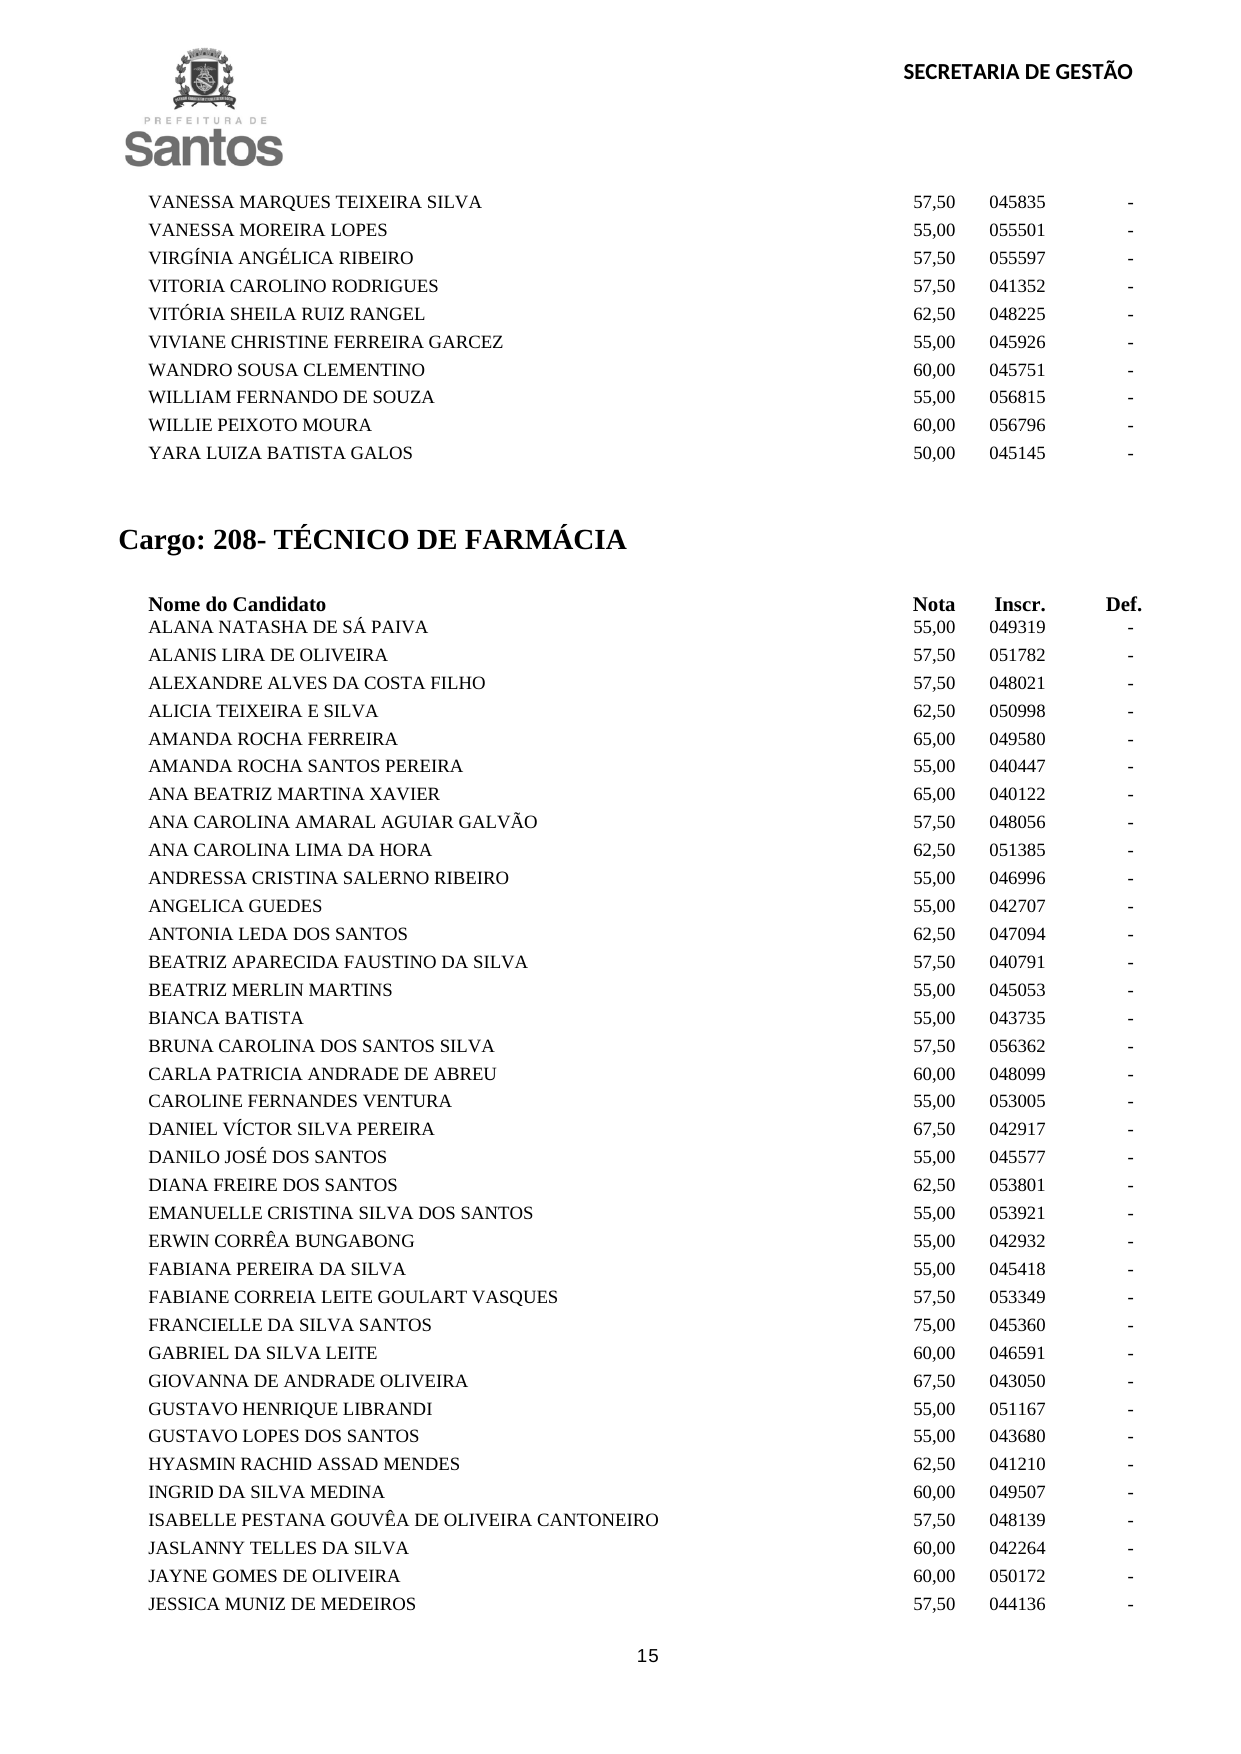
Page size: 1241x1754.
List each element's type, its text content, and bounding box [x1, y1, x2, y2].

text GIOVANNA DE ANDRADE OLIVEIRA 67,50 043050 - [118, 1369, 1137, 1391]
text ISABELLE PESTANA GOUVÊA DE OLIVEIRA CANTONEIRO 57,50 048139 - [118, 1509, 1137, 1531]
text DANIEL VÍCTOR SILVA PEREIRA 67,50 042917 - [118, 1118, 1137, 1140]
text YARA LUIZA BATISTA GALOS 50,00 045145 - [118, 442, 1137, 464]
text FABIANE CORREIA LEITE GOULART VASQUES 57,50 053349 - [118, 1286, 1137, 1307]
text Nome do Candidato Nota Inscr. Def. [118, 592, 1137, 616]
text ALEXANDRE ALVES DA COSTA FILHO 57,50 048021 - [118, 672, 1137, 693]
text VIVIANE CHRISTINE FERREIRA GARCEZ 55,00 045926 - [118, 331, 1137, 352]
text ALICIA TEIXEIRA E SILVA 62,50 050998 - [118, 699, 1137, 721]
text DANILO JOSÉ DOS SANTOS 55,00 045577 - [118, 1146, 1137, 1168]
text GUSTAVO LOPES DOS SANTOS 55,00 043680 - [118, 1425, 1137, 1447]
text VANESSA MARQUES TEIXEIRA SILVA 57,50 045835 - [118, 191, 1137, 212]
text CARLA PATRICIA ANDRADE DE ABREU 60,00 048099 - [118, 1062, 1137, 1084]
text INGRID DA SILVA MEDINA 60,00 049507 - [118, 1481, 1137, 1503]
text WILLIE PEIXOTO MOURA 60,00 056796 - [118, 414, 1137, 436]
text GUSTAVO HENRIQUE LIBRANDI 55,00 051167 - [118, 1397, 1137, 1419]
text DIANA FREIRE DOS SANTOS 62,50 053801 - [118, 1174, 1137, 1196]
text VIRGÍNIA ANGÉLICA RIBEIRO 57,50 055597 - [118, 247, 1137, 268]
text CAROLINE FERNANDES VENTURA 55,00 053005 - [118, 1090, 1137, 1112]
text WILLIAM FERNANDO DE SOUZA 55,00 056815 - [118, 386, 1137, 408]
text ALANIS LIRA DE OLIVEIRA 57,50 051782 - [118, 644, 1137, 665]
text ANDRESSA CRISTINA SALERNO RIBEIRO 55,00 046996 - [118, 867, 1137, 889]
text JAYNE GOMES DE OLIVEIRA 60,00 050172 - [118, 1565, 1137, 1587]
text VITORIA CAROLINO RODRIGUES 57,50 041352 - [118, 275, 1137, 296]
text JESSICA MUNIZ DE MEDEIROS 57,50 044136 - [118, 1593, 1137, 1614]
text ERWIN CORRÊA BUNGABONG 55,00 042932 - [118, 1230, 1137, 1252]
text ANA BEATRIZ MARTINA XAVIER 65,00 040122 - [118, 783, 1137, 805]
text HYASMIN RACHID ASSAD MENDES 62,50 041210 - [118, 1453, 1137, 1475]
text BEATRIZ APARECIDA FAUSTINO DA SILVA 57,50 040791 - [118, 951, 1137, 972]
text BRUNA CAROLINA DOS SANTOS SILVA 57,50 056362 - [118, 1034, 1137, 1056]
text ANTONIA LEDA DOS SANTOS 62,50 047094 - [118, 923, 1137, 944]
text Cargo: 208- TÉCNICO DE FARMÁCIA [118, 522, 1137, 556]
text ANGELICA GUEDES 55,00 042707 - [118, 895, 1137, 917]
text FABIANA PEREIRA DA SILVA 55,00 045418 - [118, 1258, 1137, 1279]
text WANDRO SOUSA CLEMENTINO 60,00 045751 - [118, 358, 1137, 380]
text AMANDA ROCHA FERREIRA 65,00 049580 - [118, 727, 1137, 749]
text BIANCA BATISTA 55,00 043735 - [118, 1007, 1137, 1028]
text AMANDA ROCHA SANTOS PEREIRA 55,00 040447 - [118, 755, 1137, 777]
text EMANUELLE CRISTINA SILVA DOS SANTOS 55,00 053921 - [118, 1202, 1137, 1224]
text JASLANNY TELLES DA SILVA 60,00 042264 - [118, 1537, 1137, 1559]
text ANA CAROLINA LIMA DA HORA 62,50 051385 - [118, 839, 1137, 861]
text FRANCIELLE DA SILVA SANTOS 75,00 045360 - [118, 1314, 1137, 1335]
text VANESSA MOREIRA LOPES 55,00 055501 - [118, 219, 1137, 240]
text GABRIEL DA SILVA LEITE 60,00 046591 - [118, 1342, 1137, 1363]
text ANA CAROLINA AMARAL AGUIAR GALVÃO 57,50 048056 - [118, 811, 1137, 833]
text VITÓRIA SHEILA RUIZ RANGEL 62,50 048225 - [118, 303, 1137, 324]
text ALANA NATASHA DE SÁ PAIVA 55,00 049319 - [118, 616, 1137, 637]
text BEATRIZ MERLIN MARTINS 55,00 045053 - [118, 979, 1137, 1000]
